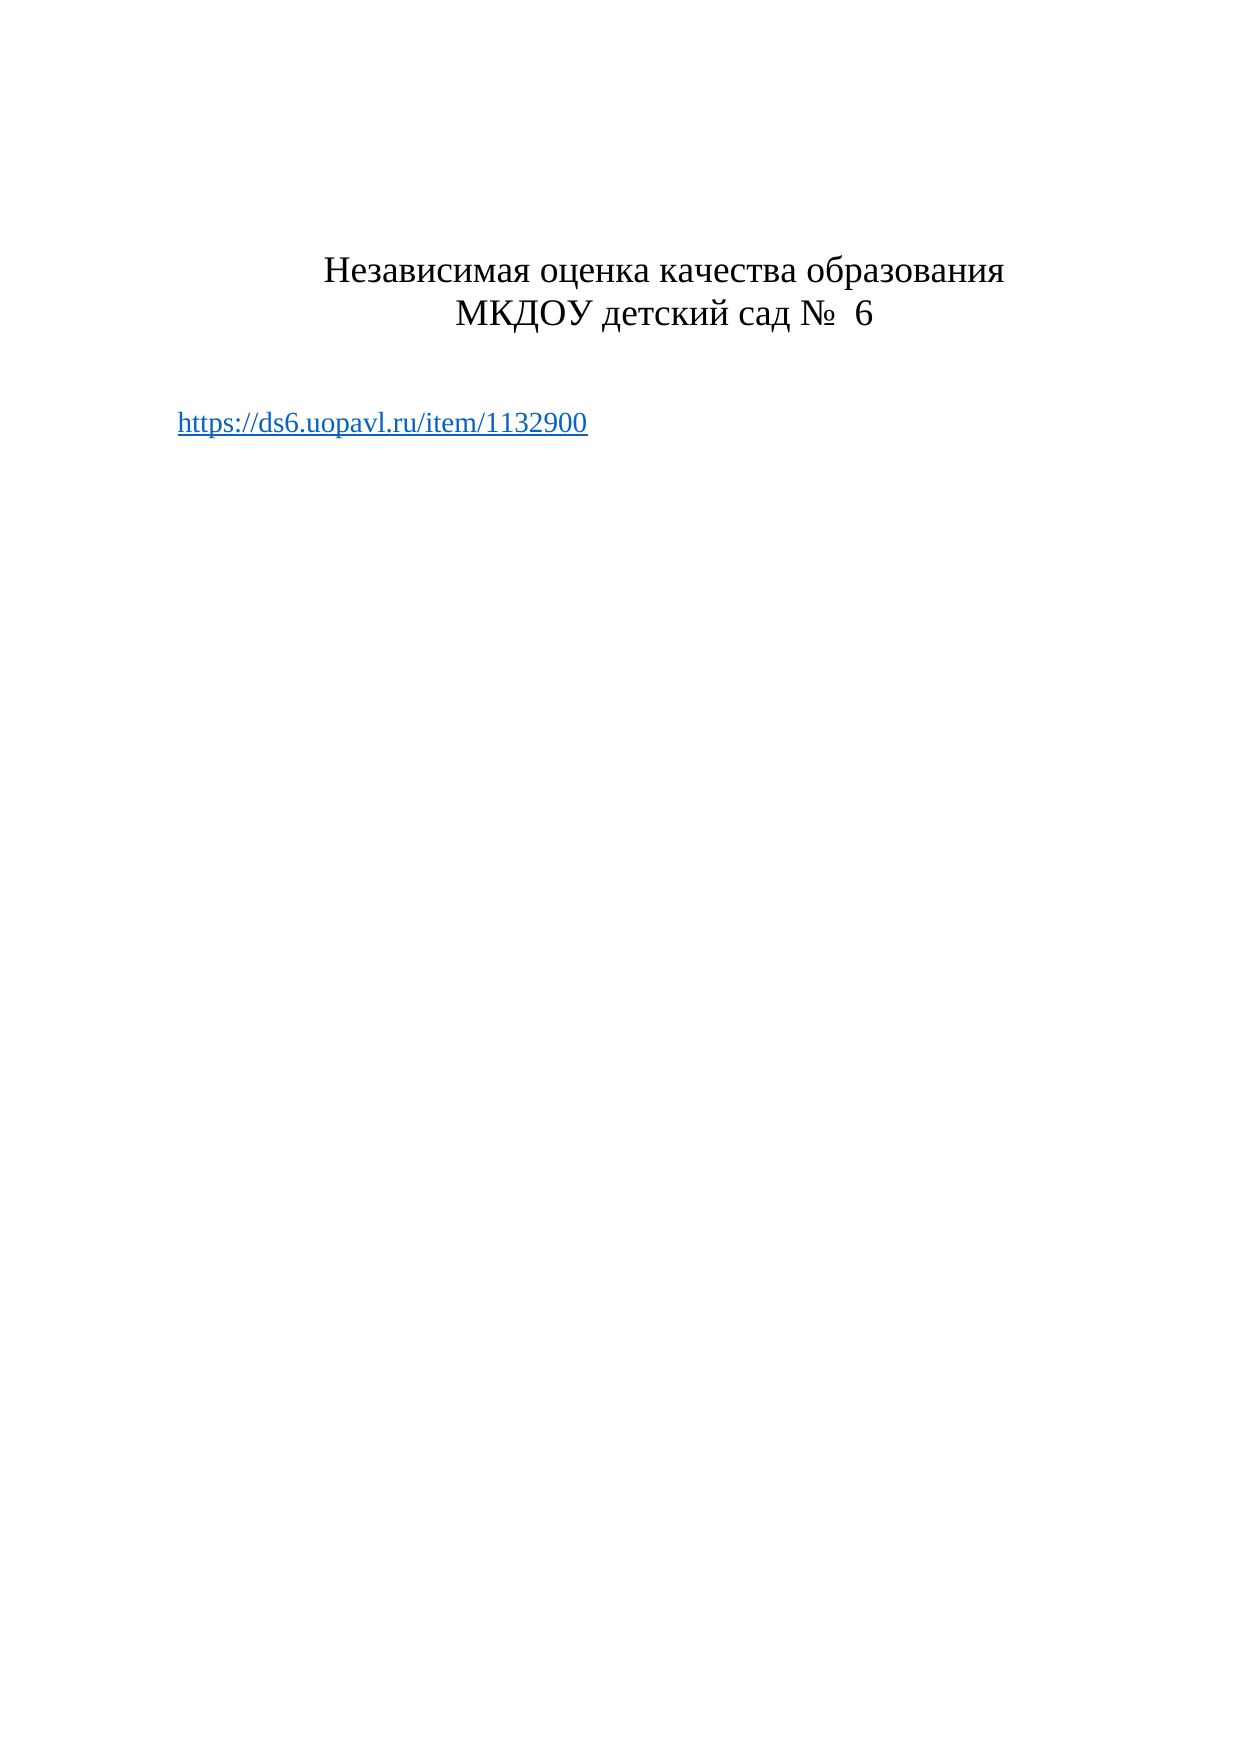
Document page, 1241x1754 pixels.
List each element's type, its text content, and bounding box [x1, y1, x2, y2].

text https://ds6.uopavl.ru/item/1132900 [177, 405, 1152, 438]
text Независимая оценка качества образования [177, 247, 1152, 291]
text МКДОУ детский сад № 6 [177, 291, 1152, 334]
